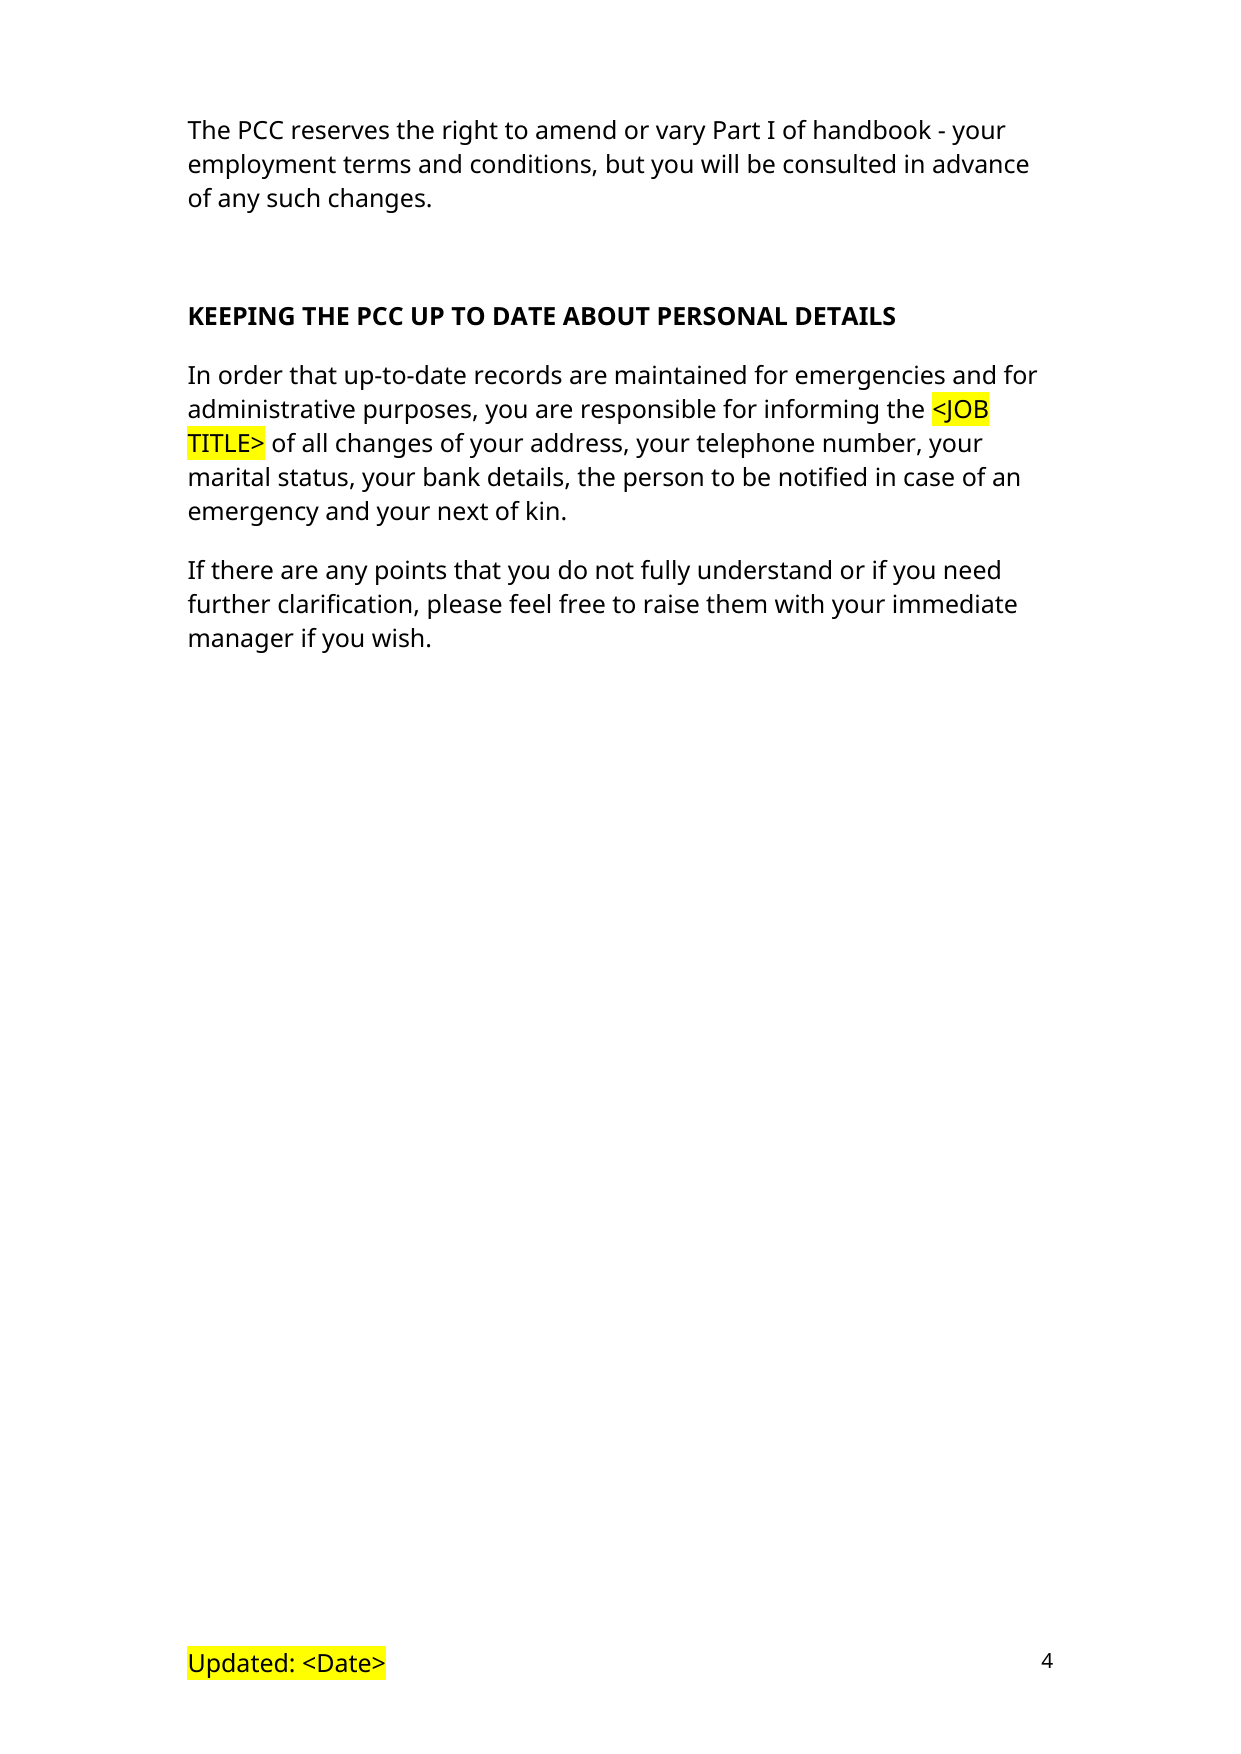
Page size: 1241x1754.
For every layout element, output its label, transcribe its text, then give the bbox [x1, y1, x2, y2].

text In order that up-to-date records are maintained for emergencies and for administrative purposes, you are responsible for informing the <JOB TITLE> of all changes of your address, your telephone number, your marital status, your bank details, the person to be notified in case of an emergency and your next of kin. [187, 358, 1053, 528]
text If there are any points that you do not fully understand or if you need further clarification, please feel free to raise them with your immediate manager if you wish. [187, 553, 1053, 655]
text The PCC reserves the right to amend or vary Part I of handbook - your employment terms and conditions, but you will be consulted in advance of any such changes. [187, 112, 1053, 214]
text KEEPING THE PCC UP TO DATE ABOUT PERSONAL DETAILS [187, 298, 1053, 333]
